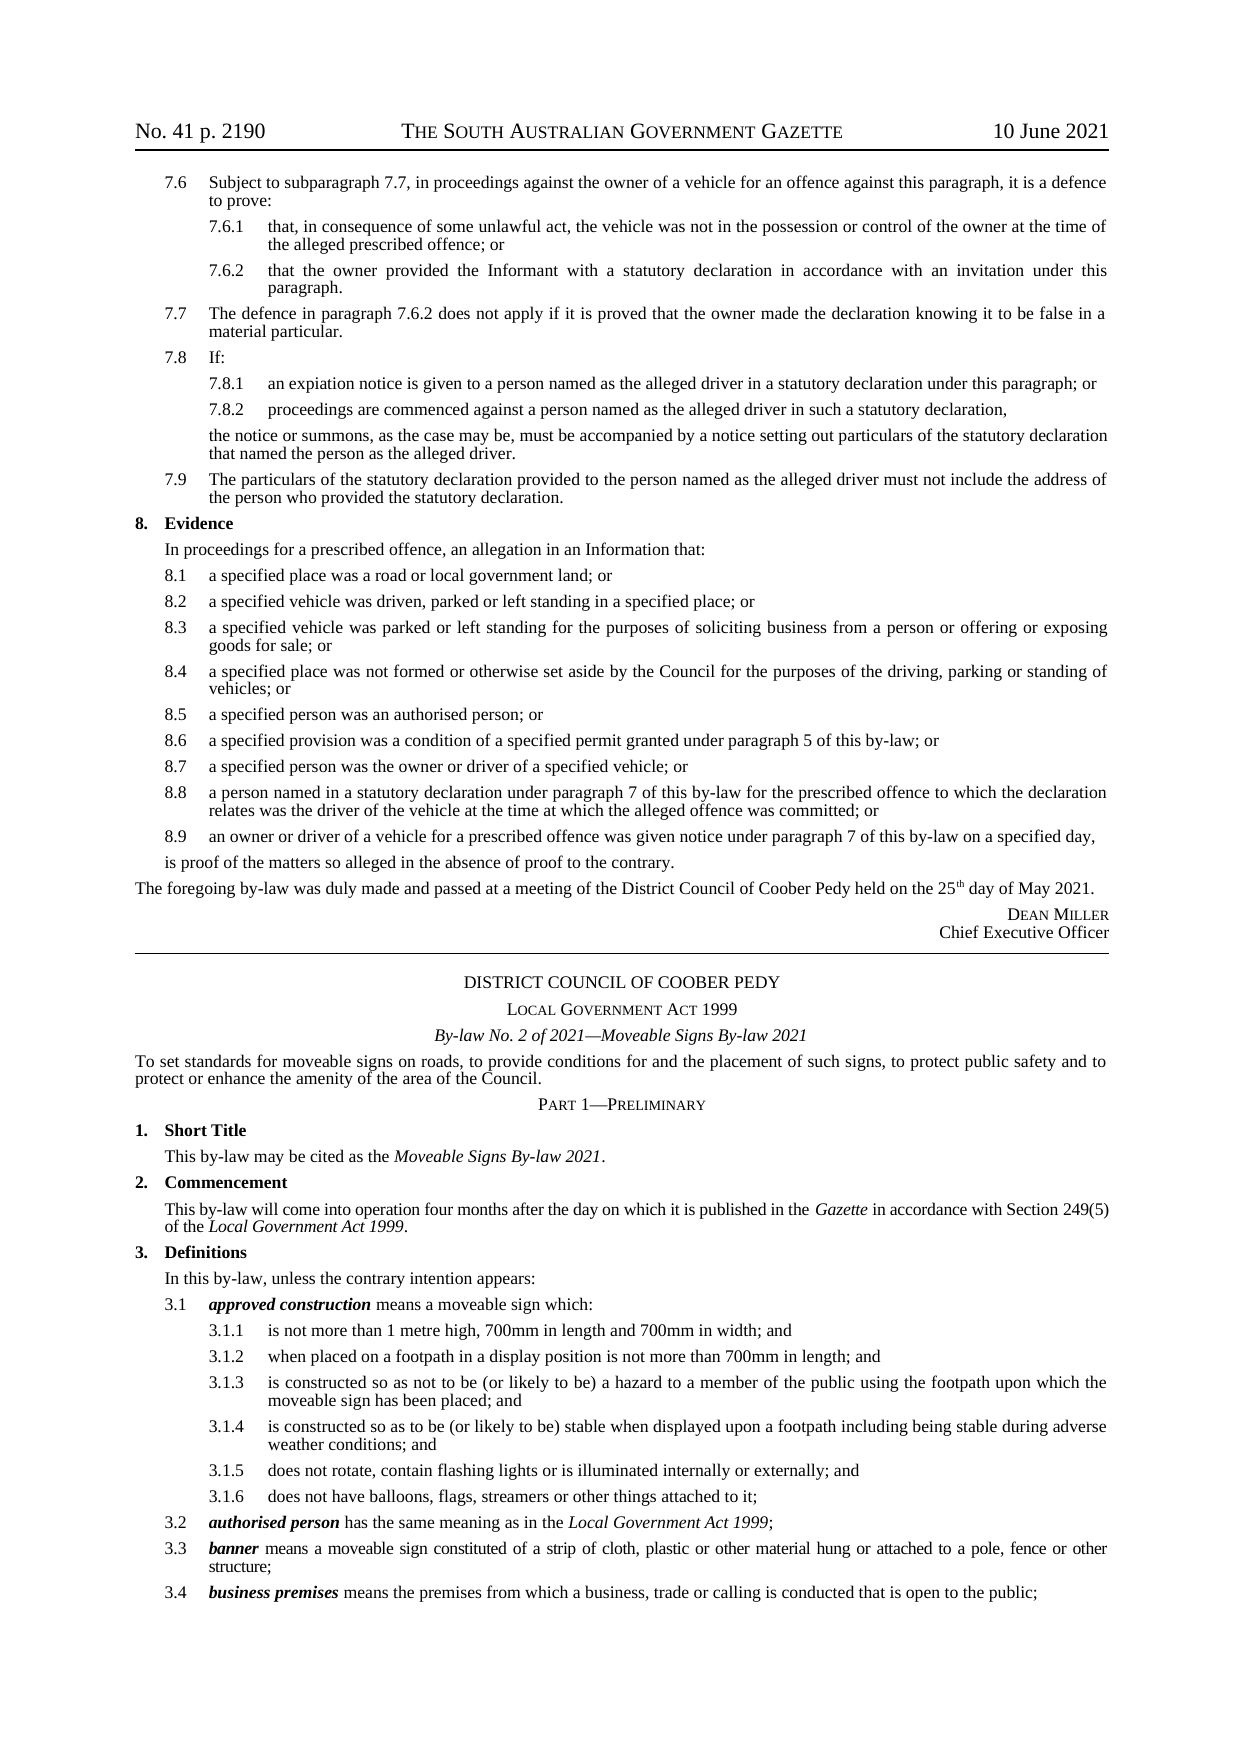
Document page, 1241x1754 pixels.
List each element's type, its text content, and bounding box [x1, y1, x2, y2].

title Part 1—Preliminary [135, 1097, 1109, 1114]
text 3.1.2 when placed on a footpath in a display position is not more than 700mm in length; and [208, 1349, 1109, 1366]
text 3.1.1 is not more than 1 metre high, 700mm in length and 700mm in width; and [208, 1323, 1109, 1340]
text the notice or summons, as the case may be, must be accompanied by a notice setting out particulars of the statutory declaration that named the person as the alleged driver. [208, 427, 1109, 463]
text 7.8.1 an expiation notice is given to a person named as the alleged driver in a statutory declaration under this paragraph; or [208, 375, 1109, 393]
text 7.6 Subject to subparagraph 7.7, in proceedings against the owner of a vehicle for an offence against this paragraph, it is a defence to prove: [164, 174, 1109, 210]
text 8.5 a specified person was an authorised person; or [164, 707, 1109, 724]
title Local Government Act 1999 [135, 1001, 1109, 1018]
text 8.2 a specified vehicle was driven, parked or left standing in a specified place; or [164, 593, 1109, 611]
text 1. Short Title [135, 1123, 1109, 1140]
text In proceedings for a prescribed offence, an allegation in an Information that: [164, 541, 1109, 559]
text Chief Executive Officer [135, 924, 1109, 942]
text To set standards for moveable signs on roads, to provide conditions for and the placement of such signs, to protect public safety and to protect or enhance the amenity of the area of the Council. [135, 1053, 1109, 1088]
text 7.6.1 that, in consequence of some unlawful act, the vehicle was not in the possession or control of the owner at the time of the alleged prescribed offence; or [208, 218, 1109, 253]
text 7.8 If: [164, 349, 1109, 367]
text By-law No. 2 of 2021—Moveable Signs By-law 2021 [135, 1027, 1109, 1044]
text 8.4 a specified place was not formed or otherwise set aside by the Council for the purposes of the driving, parking or standing of vehicles; or [164, 663, 1109, 698]
text 3.1 approved construction means a moveable sign which: [164, 1297, 1109, 1314]
text 8.1 a specified place was a road or local government land; or [164, 567, 1109, 585]
text 3.2 authorised person has the same meaning as in the Local Government Act 1999; [164, 1514, 1109, 1532]
text The foregoing by-law was duly made and passed at a meeting of the District Council of Coober Pedy held on the 25th day of May 2021. [135, 881, 1109, 898]
text This by-law will come into operation four months after the day on which it is published in the Gazette in accordance with Section 249(5) of the Local Government Act 1999. [164, 1201, 1109, 1236]
text 2. Commencement [135, 1175, 1109, 1192]
text 8.9 an owner or driver of a vehicle for a prescribed offence was given notice under paragraph 7 of this by-law on a specified day, [164, 828, 1109, 846]
text is proof of the matters so alleged in the absence of proof to the contrary. [164, 854, 1109, 872]
text 8.6 a specified provision was a condition of a specified permit granted under paragraph 5 of this by-law; or [164, 733, 1109, 750]
text In this by-law, unless the contrary intention appears: [164, 1271, 1109, 1288]
text 3.4 business premises means the premises from which a business, trade or calling is conducted that is open to the public; [164, 1584, 1109, 1602]
text 3.1.4 is constructed so as to be (or likely to be) stable when displayed upon a footpath including being stable during adverse weather conditions; and [208, 1418, 1109, 1454]
text 3. Definitions [135, 1244, 1109, 1262]
text 8.8 a person named in a statutory declaration under paragraph 7 of this by-law for the prescribed offence to which the declaration relates was the driver of the vehicle at the time at which the alleged offence was committed; or [164, 785, 1109, 820]
text Dean Miller [135, 907, 1109, 924]
text 7.9 The particulars of the statutory declaration provided to the person named as the alleged driver must not include the address of the person who provided the statutory declaration. [164, 471, 1109, 507]
text 8.3 a specified vehicle was parked or left standing for the purposes of soliciting business from a person or offering or exposing goods for sale; or [164, 619, 1109, 654]
text District Council of Coober Pedy [135, 975, 1109, 992]
text 3.3 banner means a moveable sign constituted of a strip of cloth, plastic or other material hung or attached to a pole, fence or other structure; [164, 1540, 1109, 1576]
text 3.1.6 does not have balloons, flags, streamers or other things attached to it; [208, 1488, 1109, 1506]
text This by-law may be cited as the Moveable Signs By-law 2021. [164, 1149, 1109, 1166]
text 7.6.2 that the owner provided the Informant with a statutory declaration in accordance with an invitation under this paragraph. [208, 262, 1109, 297]
text 8.7 a specified person was the owner or driver of a specified vehicle; or [164, 759, 1109, 776]
text 7.7 The defence in paragraph 7.6.2 does not apply if it is proved that the owner made the declaration knowing it to be false in a material particular. [164, 306, 1109, 341]
text 7.8.2 proceedings are commenced against a person named as the alleged driver in such a statutory declaration, [208, 401, 1109, 419]
text 8. Evidence [135, 515, 1109, 533]
text 3.1.3 is constructed so as not to be (or likely to be) a hazard to a member of the public using the footpath upon which the moveable sign has been placed; and [208, 1375, 1109, 1410]
text 3.1.5 does not rotate, contain flashing lights or is illuminated internally or externally; and [208, 1462, 1109, 1480]
